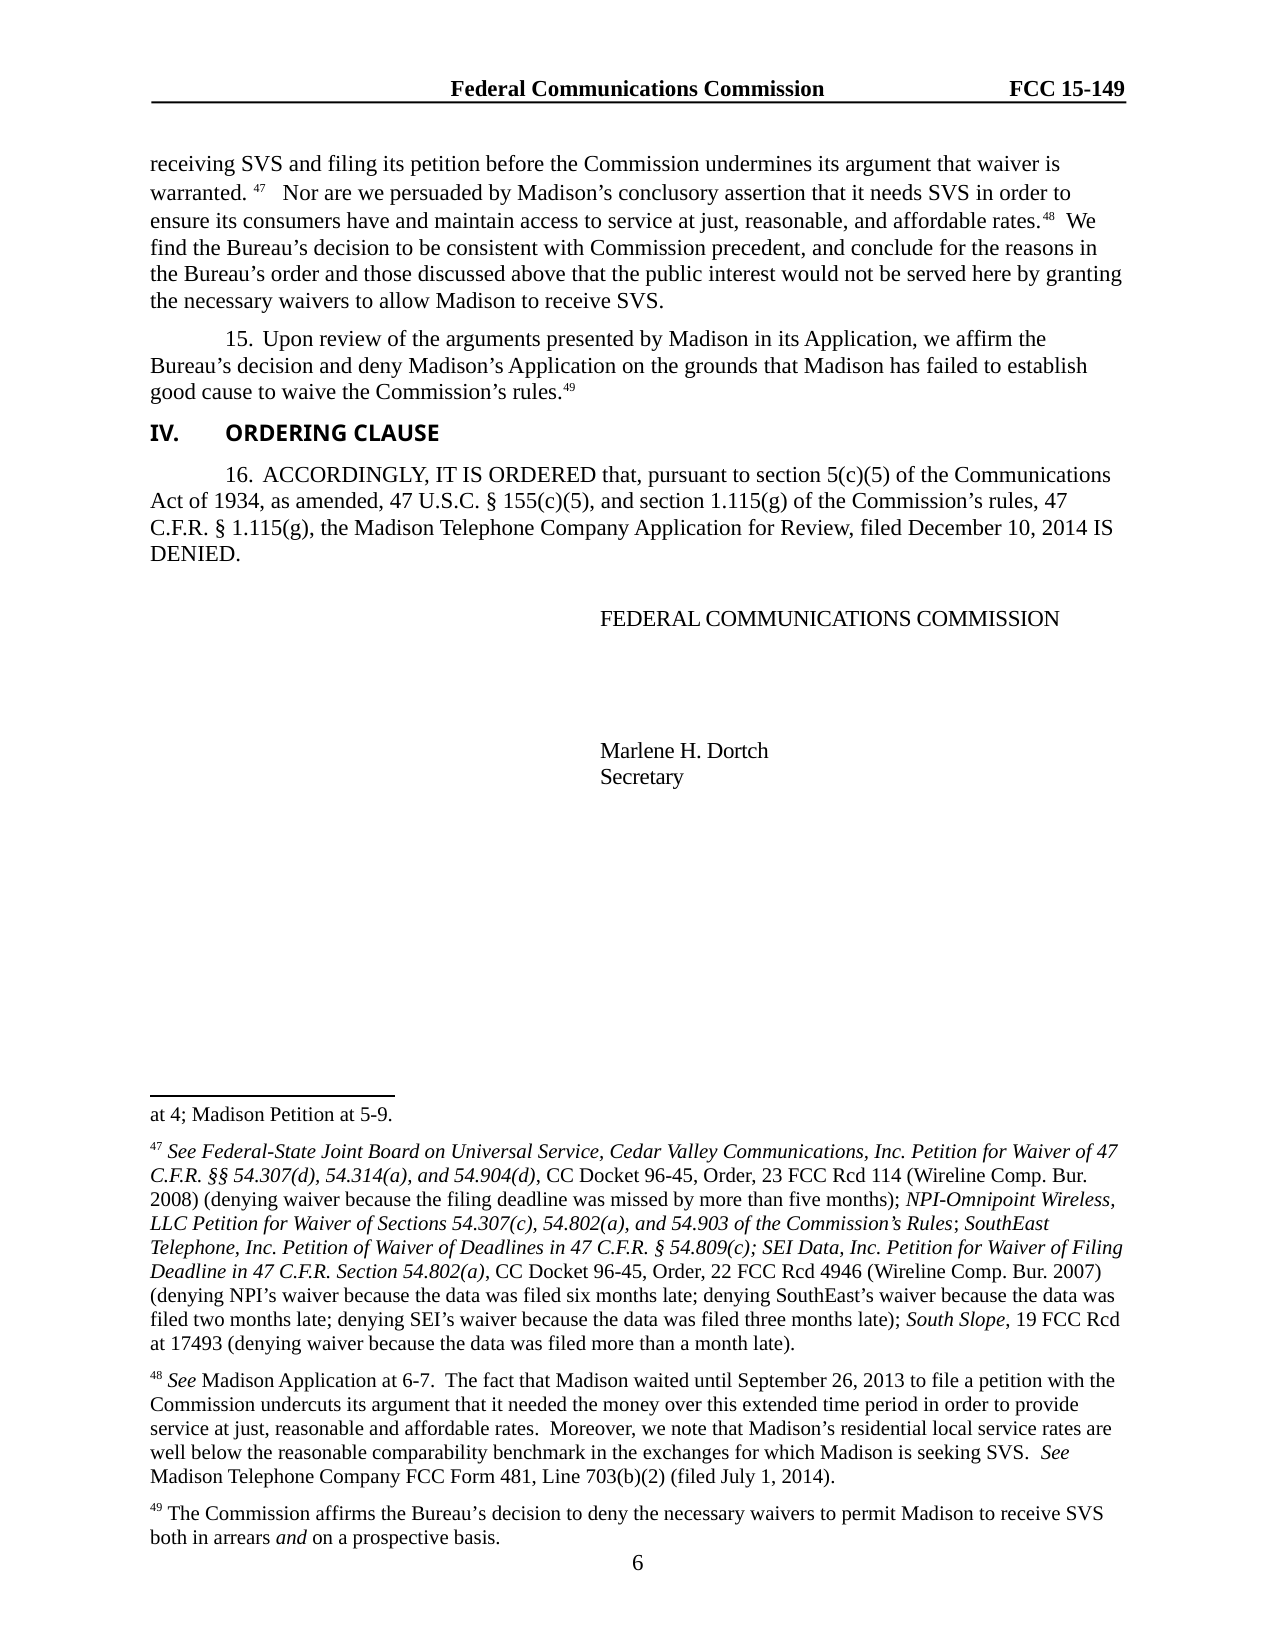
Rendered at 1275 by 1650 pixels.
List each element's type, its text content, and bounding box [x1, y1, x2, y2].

text FEDERAL COMMUNICATIONS COMMISSION [150, 605, 1125, 631]
list Marlene H. Dortch [150, 737, 1125, 763]
text ACCORDINGLY, IT IS ORDERED that, pursuant to section 5(c)(5) of the Communications Act of 1934, as amended, 47 U.S.C. § 155(c)(5), and section 1.115(g) of the Commission’s rules, 47 C.F.R. § 1.115(g), the Madison Telephone Company Application for Review, filed December 10, 2014 IS DENIED. [150, 461, 1125, 566]
subtitle ORDERING CLAUSE [150, 417, 1125, 448]
text In contrast, Madison has still not filed the required quarterly data and did not file a petition for waiver until almost nine years later. The length of Madison’s delay in realizing that it was not receiving SVS and filing its petition before the Commission undermines its argument that waiver is warranted. Nor are we persuaded by Madison’s conclusory assertion that it needs SVS in order to ensure its consumers have and maintain access to service at just, reasonable, and affordable rates. We find the Bureau’s decision to be consistent with Commission precedent, and conclude for the reasons in the Bureau’s order and those discussed above that the public interest would not be served here by granting the necessary waivers to allow Madison to receive SVS. [150, 150, 1125, 313]
list Secretary [150, 763, 1125, 789]
text Upon review of the arguments presented by Madison in its Application, we affirm the Bureau’s decision and deny Madison’s Application on the grounds that Madison has failed to establish good cause to waive the Commission’s rules. [150, 326, 1125, 404]
